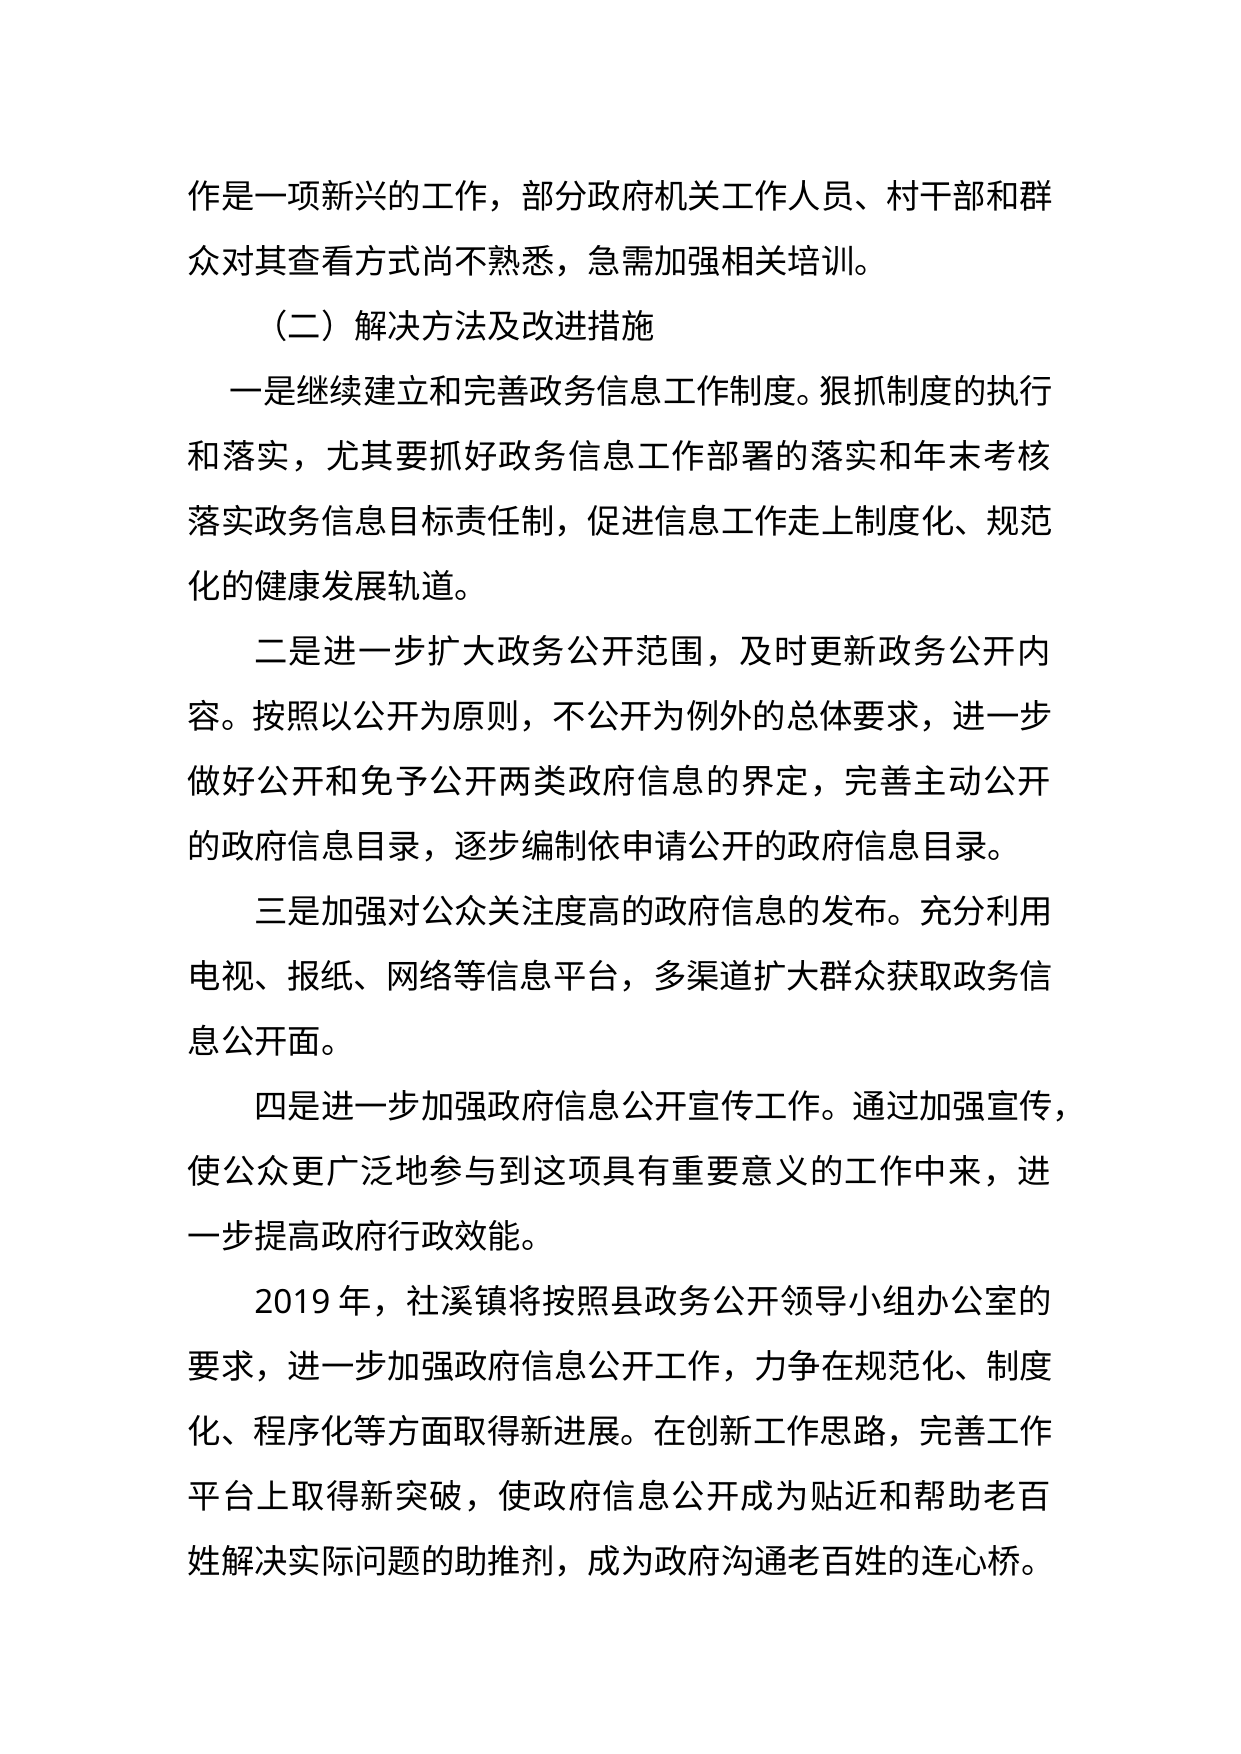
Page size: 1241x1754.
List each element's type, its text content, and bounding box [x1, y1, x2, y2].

text 三是教育培训工作有待加强。政务信息公开网站建设工作是一项新兴的工作，部分政府机关工作人员、村干部和群众对其查看方式尚不熟悉，急需加强相关培训。 [187, 227, 1053, 422]
text 一是继续建立和完善政务信息工作制度。狠抓制度的执行和落实，尤其要抓好政务信息工作部署的落实和年末考核，落实政务信息目标责任制，促进信息工作走上制度化、规范化的健康发展轨道。 [187, 487, 1053, 747]
text 四是进一步加强政府信息公开宣传工作。通过加强宣传，使公众更广泛地参与到这项具有重要意义的工作中来，进一步提高政府行政效能。 [187, 1202, 1053, 1397]
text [187, 1397, 1053, 1592]
text （二）解决方法及改进措施 [187, 422, 1053, 487]
text 二是进一步扩大政务公开范围，及时更新政务公开内容。按照以公开为原则，不公开为例外的总体要求，进一步做好公开和免予公开两类政府信息的界定，完善主动公开的政府信息目录，逐步编制依申请公开的政府信息目录。 [187, 747, 1053, 1007]
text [187, 162, 1053, 227]
text 三是加强对公众关注度高的政府信息的发布。充分利用电视、报纸、网络等信息平台，多渠道扩大群众获取政务信息公开面。 [187, 1007, 1053, 1202]
